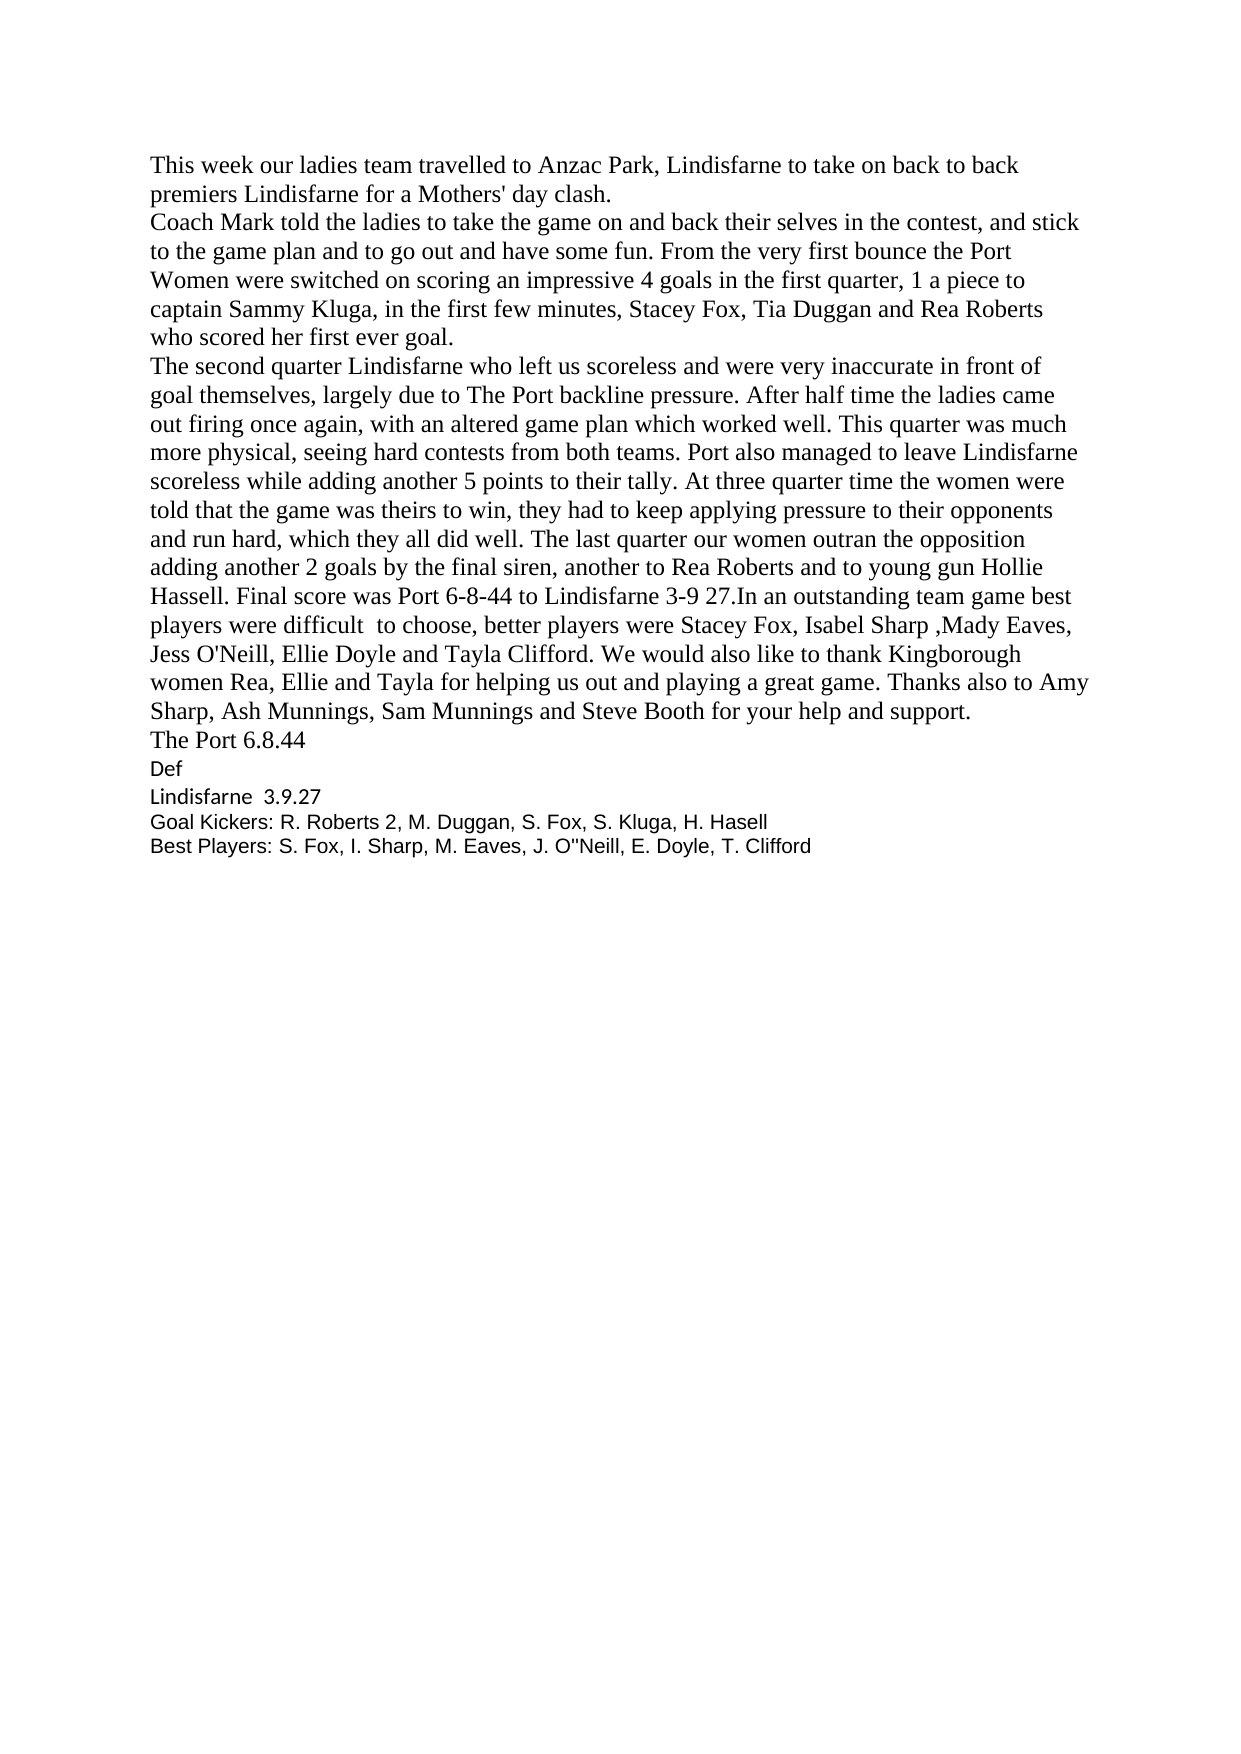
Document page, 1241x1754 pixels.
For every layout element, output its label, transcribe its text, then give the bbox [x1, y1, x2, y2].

text Def [150, 754, 1090, 782]
text Coach Mark told the ladies to take the game on and back their selves in the contest, and stick to the game plan and to go out and have some fun. From the very first bounce the Port Women were switched on scoring an impressive 4 goals in the first quarter, 1 a piece to captain Sammy Kluga, in the first few minutes, Stacey Fox, Tia Duggan and Rea Roberts who scored her first ever goal. [150, 207, 1090, 351]
text This week our ladies team travelled to Anzac Park, Lindisfarne to take on back to back premiers Lindisfarne for a Mothers' day clash. [150, 150, 1090, 207]
text Goal Kickers: R. Roberts 2, M. Duggan, S. Fox, S. Kluga, H. Hasell Best Players: S. Fox, I. Sharp, M. Eaves, J. O''Neill, E. Doyle, T. Clifford [768, 810, 1090, 858]
text The second quarter Lindisfarne who left us scoreless and were very inaccurate in front of goal themselves, largely due to The Port backline pressure. After half time the ladies came out firing once again, with an altered game plan which worked well. This quarter was much more physical, seeing hard contests from both teams. Port also managed to leave Lindisfarne scoreless while adding another 5 points to their tally. At three quarter time the women were told that the game was theirs to win, they had to keep applying pressure to their opponents and run hard, which they all did well. The last quarter our women outran the opposition adding another 2 goals by the final siren, another to Rea Roberts and to young gun Hollie Hassell. Final score was Port 6-8-44 to Lindisfarne 3-9 27.In an outstanding team game best players were difficult to choose, better players were Stacey Fox, Isabel Sharp ,Mady Eaves, Jess O'Neill, Ellie Doyle and Tayla Clifford. We would also like to thank Kingborough women Rea, Ellie and Tayla for helping us out and playing a great game. Thanks also to Amy Sharp, Ash Munnings, Sam Munnings and Steve Booth for your help and support. [150, 351, 1090, 725]
text The Port 6.8.44 [150, 725, 1090, 754]
text Lindisfarne 3.9.27 [150, 782, 1090, 810]
